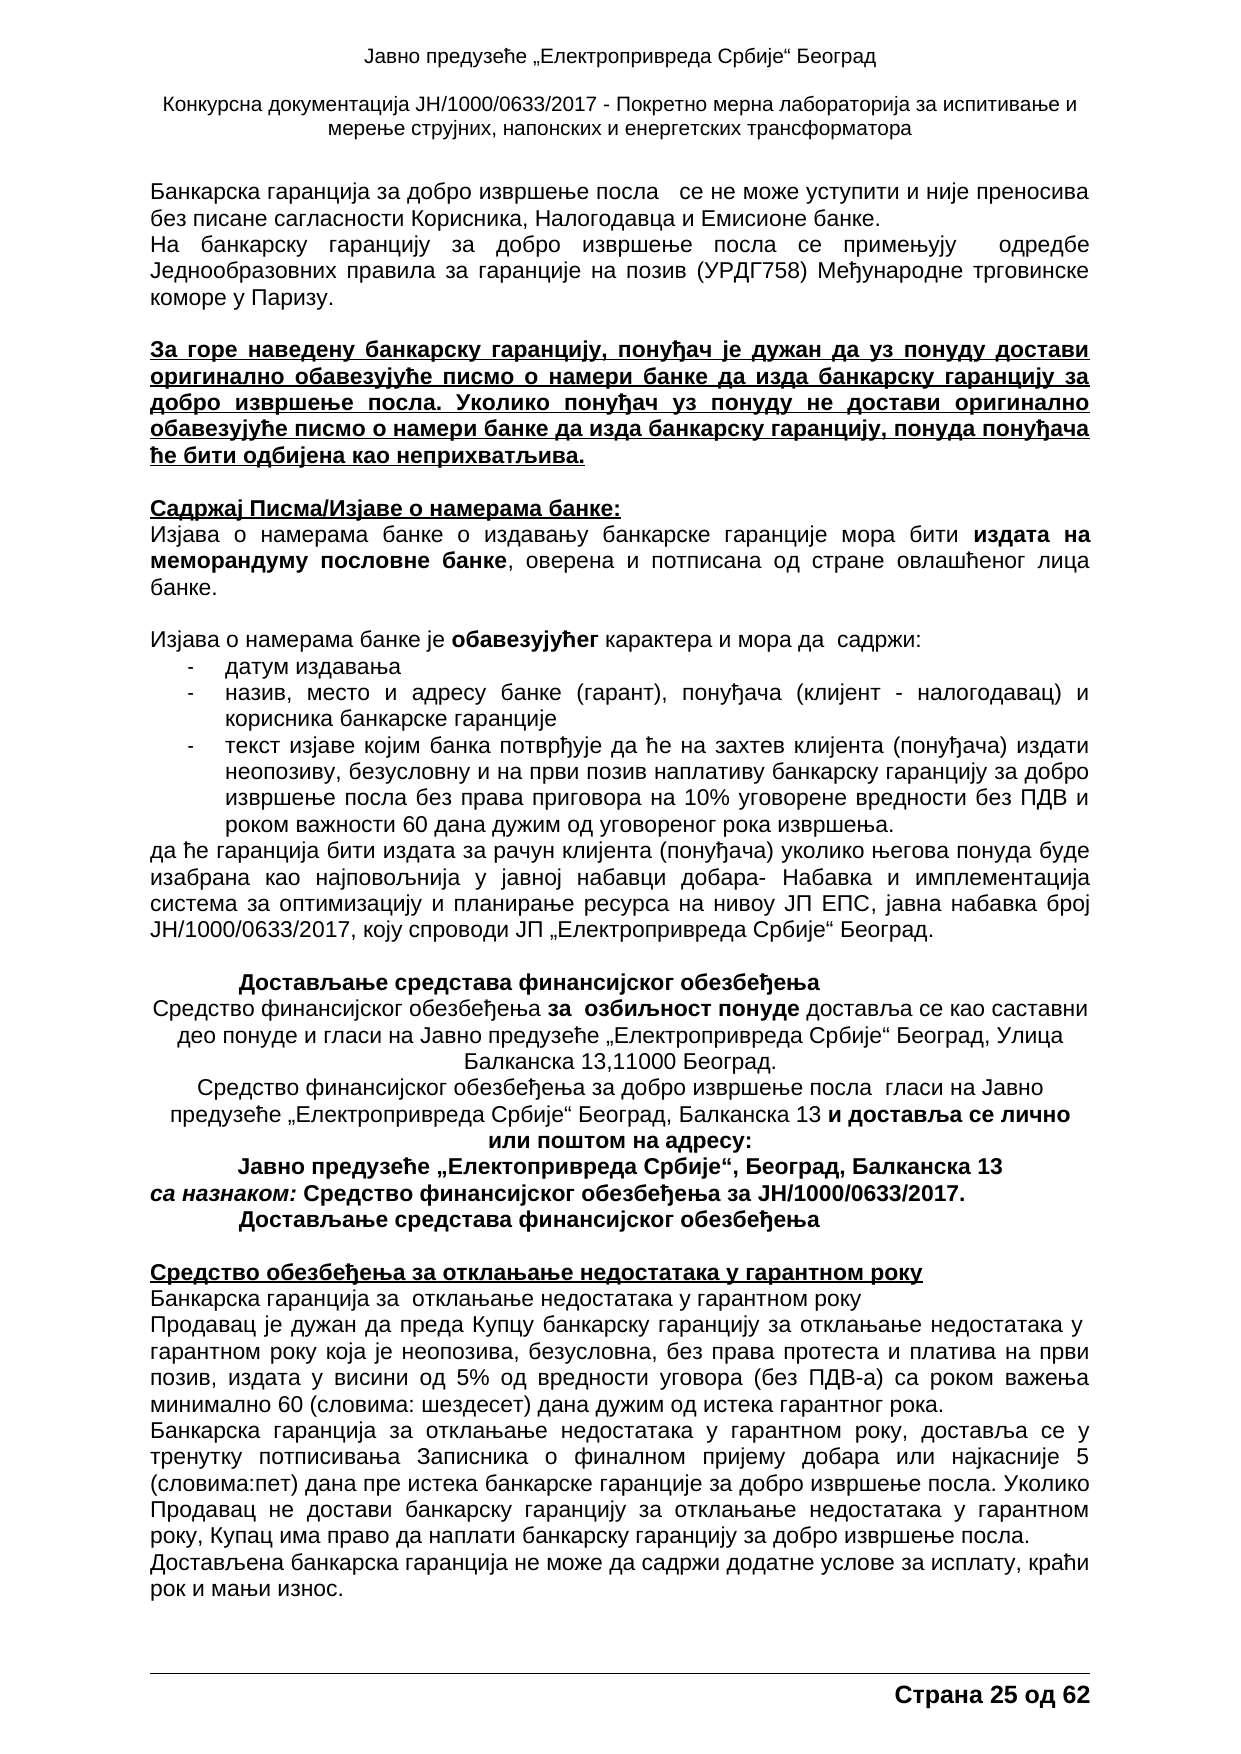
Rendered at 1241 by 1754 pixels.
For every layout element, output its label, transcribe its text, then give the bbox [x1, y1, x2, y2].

text На банкарску гаранцију за добро извршење посла се примењују одредбе Једнообразовних правила за гаранције на позив (УРДГ758) Међународне трговинске коморе у Паризу. [150, 231, 1090, 310]
text Достављена банкарска гаранција не може да садржи додатне услове за исплату, краћи рок и мањи износ. [150, 1549, 1090, 1601]
text Изјава о намерама банке о издавању банкарске гаранције мора бити издата на меморандуму пословне банке, оверена и потписана од стране овлашћеног лица банке. [150, 521, 1090, 600]
text За горе наведену банкарску гаранцију, понуђач је дужан да уз понуду достави оригинално обавезујуће писмо о намери банке да изда банкарску гаранцију за добро извршење посла. Уколико понуђач уз понуду не достави оригинално обавезујуће писмо о намери банке да изда банкарску гаранцију, понуда понуђача ће бити одбијена као неприхватљива. [150, 387, 1090, 412]
text Средство финансијског обезбеђења за озбиљност понуде доставља се као саставни део понуде и гласи на Јавно предузеће „Електропривреда Србије“ Београд, Улица Балканска 13,11000 Београд. [150, 995, 1090, 1074]
text Садржај Писма/Изјаве о намерама банке: [150, 494, 1090, 521]
text Банкарска гаранција за добро извршење посла се не може уступити и није преносива без писане сагласности Корисника, Налогодавца и Емисионе банке. [150, 178, 1090, 231]
text Достављање средстава финансијског обезбеђења [239, 969, 1090, 995]
text са назнаком: Средство финансијског обезбеђења за ЈН/1000/0633/2017. [150, 1180, 1090, 1206]
text За горе наведену банкарску гаранцију, понуђач је дужан да уз понуду достави оригинално обавезујуће писмо о намери банке да изда банкарску гаранцију за добро извршење посла. Уколико понуђач уз понуду не достави оригинално обавезујуће писмо о намери банке да изда банкарску гаранцију, понуда понуђача ће бити одбијена као неприхватљива. [150, 336, 1090, 359]
text За горе наведену банкарску гаранцију, понуђач је дужан да уз понуду достави оригинално обавезујуће писмо о намери банке да изда банкарску гаранцију за добро извршење посла. Уколико понуђач уз понуду не достави оригинално обавезујуће писмо о намери банке да изда банкарску гаранцију, понуда понуђача ће бити одбијена као неприхватљива. [150, 413, 1090, 438]
text Средство финансијског обезбеђења за добро извршење посла гласи на Јавно предузеће „Електропривреда Србије“ Београд, Балканска 13 и доставља се лично или поштом на адресу: [150, 1074, 1090, 1153]
text За горе наведену банкарску гаранцију, понуђач је дужан да уз понуду достави оригинално обавезујуће писмо о намери банке да изда банкарску гаранцију за добро извршење посла. Уколико понуђач уз понуду не достави оригинално обавезујуће писмо о намери банке да изда банкарску гаранцију, понуда понуђача ће бити одбијена као неприхватљива. [150, 439, 1090, 468]
text Јавно предузеће „Електопривреда Србије“, Београд, Балканска 13 [150, 1153, 1090, 1180]
text За горе наведену банкарску гаранцију, понуђач је дужан да уз понуду достави оригинално обавезујуће писмо о намери банке да изда банкарску гаранцију за добро извршење посла. Уколико понуђач уз понуду не достави оригинално обавезујуће писмо о намери банке да изда банкарску гаранцију, понуда понуђача ће бити одбијена као неприхватљива. [150, 360, 1090, 385]
text Достављање средстава финансијског обезбеђења [239, 1206, 1090, 1232]
text Продавац је дужан да преда Купцу банкарску гаранцију за отклањање недостатака у гарантном року која је неопозива, безусловна, без права протеста и платива на први позив, издата у висини од 5% од вредности уговора (без ПДВ-а) са роком важења минимално 60 (словима: шездесет) дана дужим од истека гарантног рока. [150, 1311, 1090, 1417]
text Банкарска гаранција за отклањање недостатака у гарантном року, доставља се у тренутку потписивања Записника о финалном пријему добара или најкасније 5 (словима:пет) дана пре истека банкарске гаранције за добро извршење посла. Уколико Продавац не достави банкарску гаранцију за отклањање недостатака у гарантном року, Купац има право да наплати банкарску гаранцију за добро извршење посла. [150, 1417, 1090, 1549]
list текст изјаве којим банка потврђује да ће на захтев клијента (понуђача) издати неопозиву, безусловну и на први позив наплативу банкарску гаранцију за добро извршење посла без права приговора на 10% уговорене вредности без ПДВ и роком важности 60 дана дужим од уговореног рока извршења. [187, 732, 1090, 837]
text да ће гаранција бити издата за рачун клијента (понуђача) уколико његова понуда буде изабрана као најповољнија у јавној набавци добара- Набавка и имплементација система за оптимизацију и планирање ресурса на нивоу ЈП ЕПС, јавна набавка број ЈН/1000/0633/2017, коју спроводи ЈП „Електропривреда Србије“ Београд. [150, 837, 1090, 942]
text Банкарска гаранција за отклањање недостатака у гарантном року [150, 1285, 1090, 1311]
list назив, место и адресу банке (гарант), понуђача (клијент - налогодавац) и корисника банкарске гаранције [187, 679, 1090, 732]
list датум издавања [187, 653, 1090, 679]
text Средство обезбеђења за отклањање недостатака у гарантном року [150, 1259, 1090, 1285]
text Изјава о намерама банке je обавезујућег карактера и мора да садржи: [150, 626, 1090, 653]
